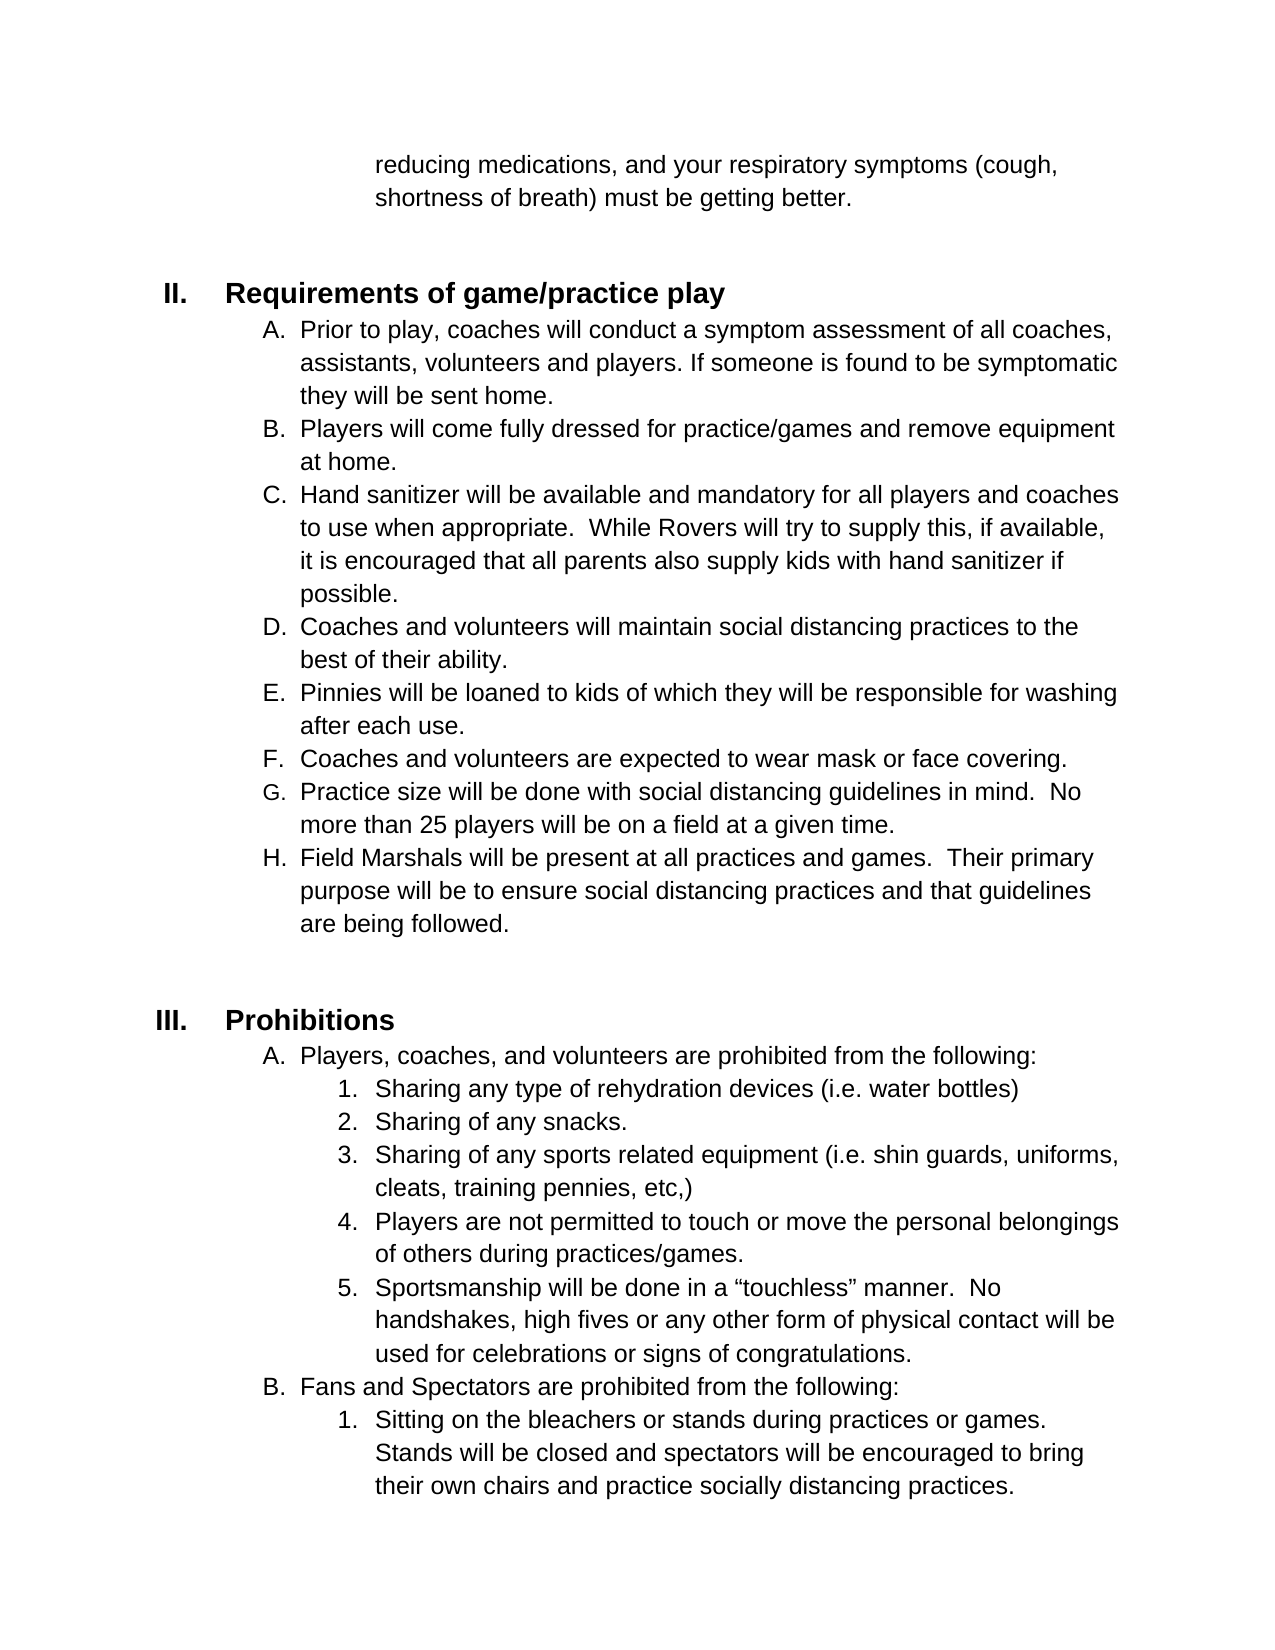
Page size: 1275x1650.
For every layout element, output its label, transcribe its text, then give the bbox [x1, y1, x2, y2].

list Hand sanitizer will be available and mandatory for all players and coaches to use when appropriate. While Rovers will try to supply this, if available, it is encouraged that all parents also supply kids with hand sanitizer if possible. [262, 480, 1125, 608]
list Players, coaches, and volunteers are prohibited from the following: [262, 1041, 1125, 1070]
list Sharing any type of rehydration devices (i.e. water bottles) [337, 1074, 1125, 1103]
list Sportsmanship will be done in a “touchless” manner. No handshakes, high fives or any other form of physical contact will be used for celebrations or signs of congratulations. [337, 1272, 1125, 1367]
list Players are not permitted to touch or move the personal belongings of others during practices/games. [337, 1206, 1125, 1268]
list Coaches and volunteers will maintain social distancing practices to the best of their ability. [262, 612, 1125, 674]
list Pinnies will be loaned to kids of which they will be responsible for washing after each use. [262, 678, 1125, 740]
list Practice size will be done with social distancing guidelines in mind. No more than 25 players will be on a field at a given time. [262, 777, 1125, 839]
list Fans and Spectators are prohibited from the following: [262, 1372, 1125, 1400]
list Prior to play, coaches will conduct a symptom assessment of all coaches, assistants, volunteers and players. If someone is found to be symptomatic they will be sent home. [262, 315, 1125, 410]
list Field Marshals will be present at all practices and games. Their primary purpose will be to ensure social distancing practices and that guidelines are being followed. [262, 843, 1125, 938]
list Sitting on the bleachers or stands during practices or games. Stands will be closed and spectators will be encouraged to bring their own chairs and practice socially distancing practices. [337, 1404, 1125, 1499]
list Requirements of game/practice play [187, 276, 1125, 310]
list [337, 150, 1125, 212]
list Coaches and volunteers are expected to wear mask or face covering. [262, 744, 1125, 773]
list Prohibitions [187, 1003, 1125, 1036]
list Players will come fully dressed for practice/games and remove equipment at home. [262, 414, 1125, 476]
list Sharing of any snacks. [337, 1107, 1125, 1136]
list Sharing of any sports related equipment (i.e. shin guards, uniforms, cleats, training pennies, etc,) [337, 1140, 1125, 1202]
